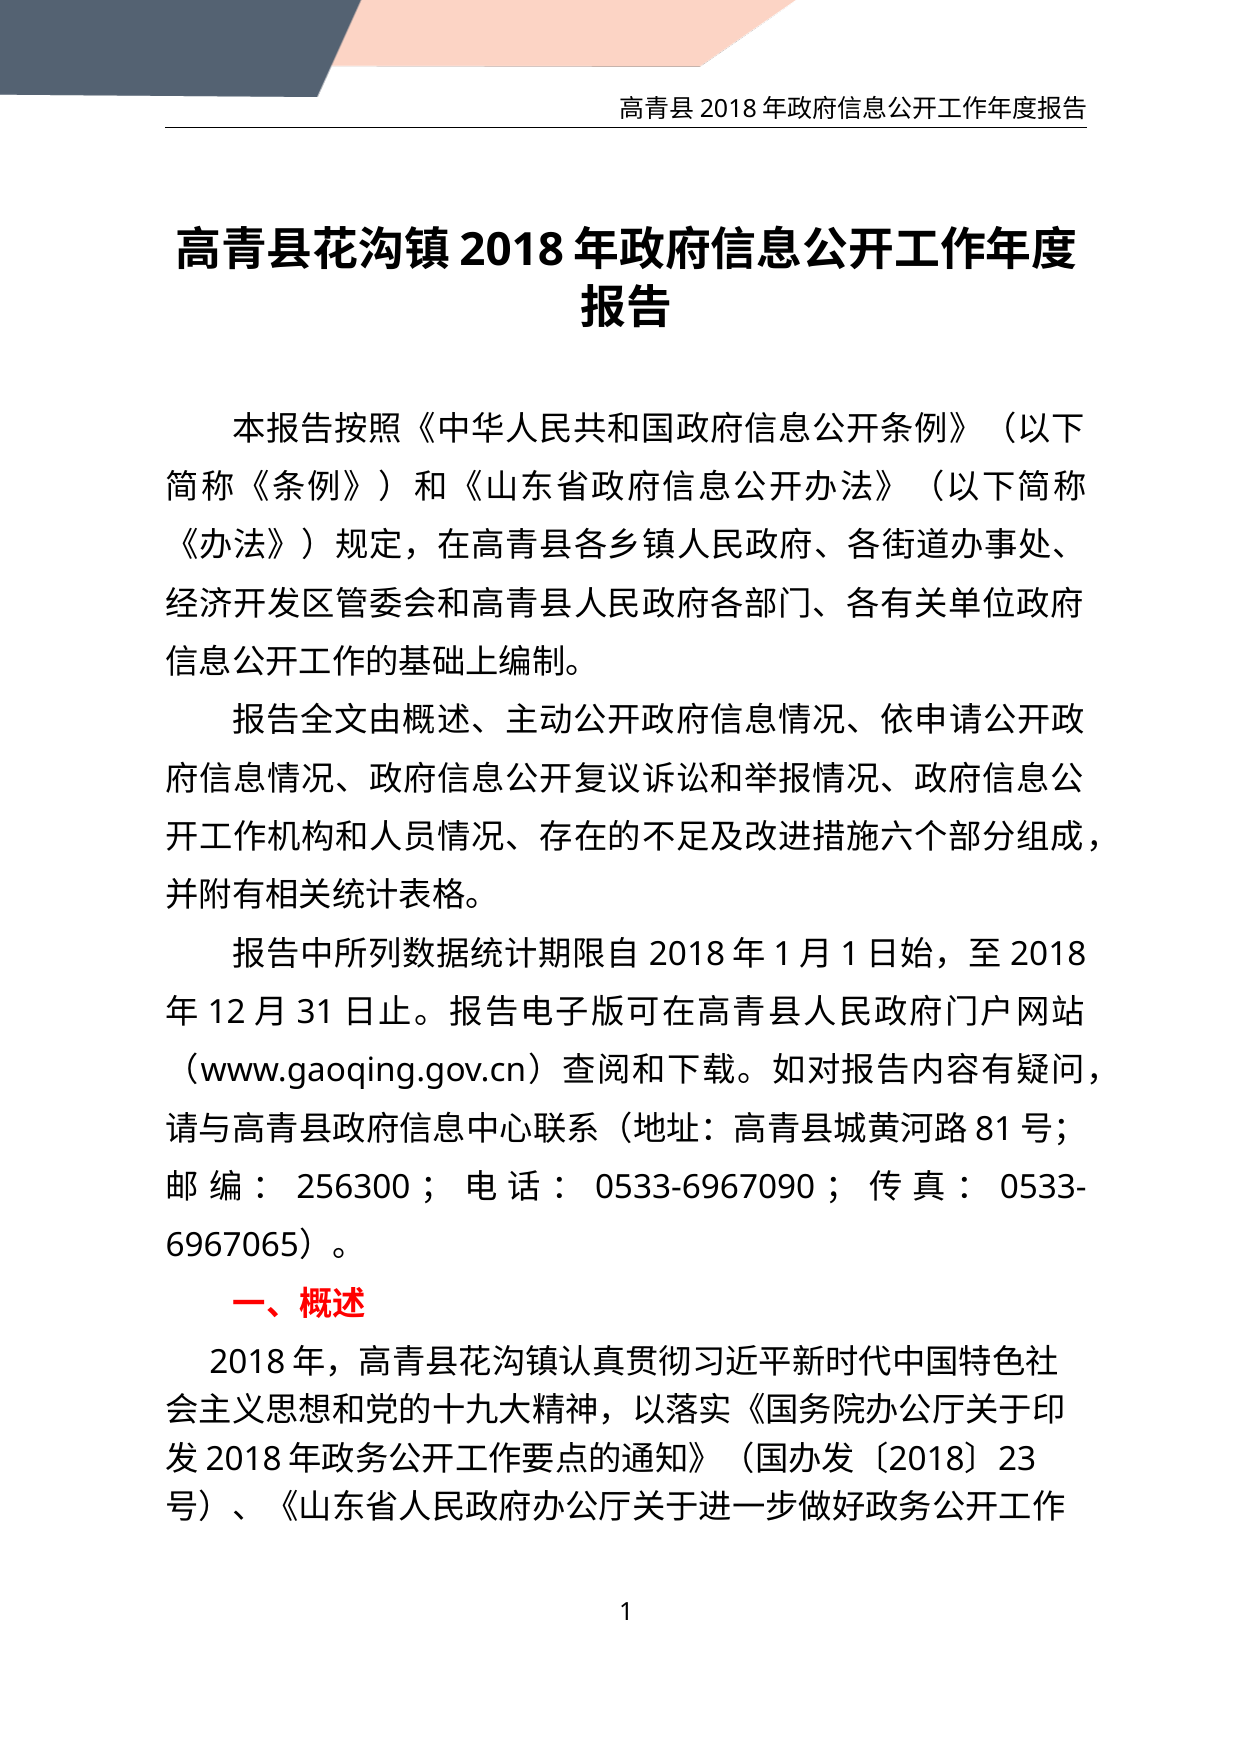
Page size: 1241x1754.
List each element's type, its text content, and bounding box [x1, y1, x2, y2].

text 高青县花沟镇2018年政府信息公开工作年度报告 [165, 218, 1087, 335]
text 报告全文由概述、主动公开政府信息情况、依申请公开政府信息情况、政府信息公开复议诉讼和举报情况、政府信息公开工作机构和人员情况、存在的不足及改进措施六个部分组成，并附有相关统计表格。 [165, 685, 1087, 918]
text 本报告按照《中华人民共和国政府信息公开条例》（以下简称《条例》）和《山东省政府信息公开办法》（以下简称《办法》）规定，在高青县各乡镇人民政府、各街道办事处、经济开发区管委会和高青县人民政府各部门、各有关单位政府信息公开工作的基础上编制。 [165, 393, 1087, 685]
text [165, 1335, 1087, 1528]
text 报告中所列数据统计期限自2018年1月1日始，至2018年12月31日止。报告电子版可在高青县人民政府门户网站（www.gaoqing.gov.cn）查阅和下载。如对报告内容有疑问，请与高青县政府信息中心联系（地址：高青县城黄河路81号；邮编：256300；电话：0533-6967090；传真：0533-6967065）。 [165, 918, 1087, 1268]
text 一、概述 [165, 1268, 1087, 1327]
picture [0, 0, 797, 97]
